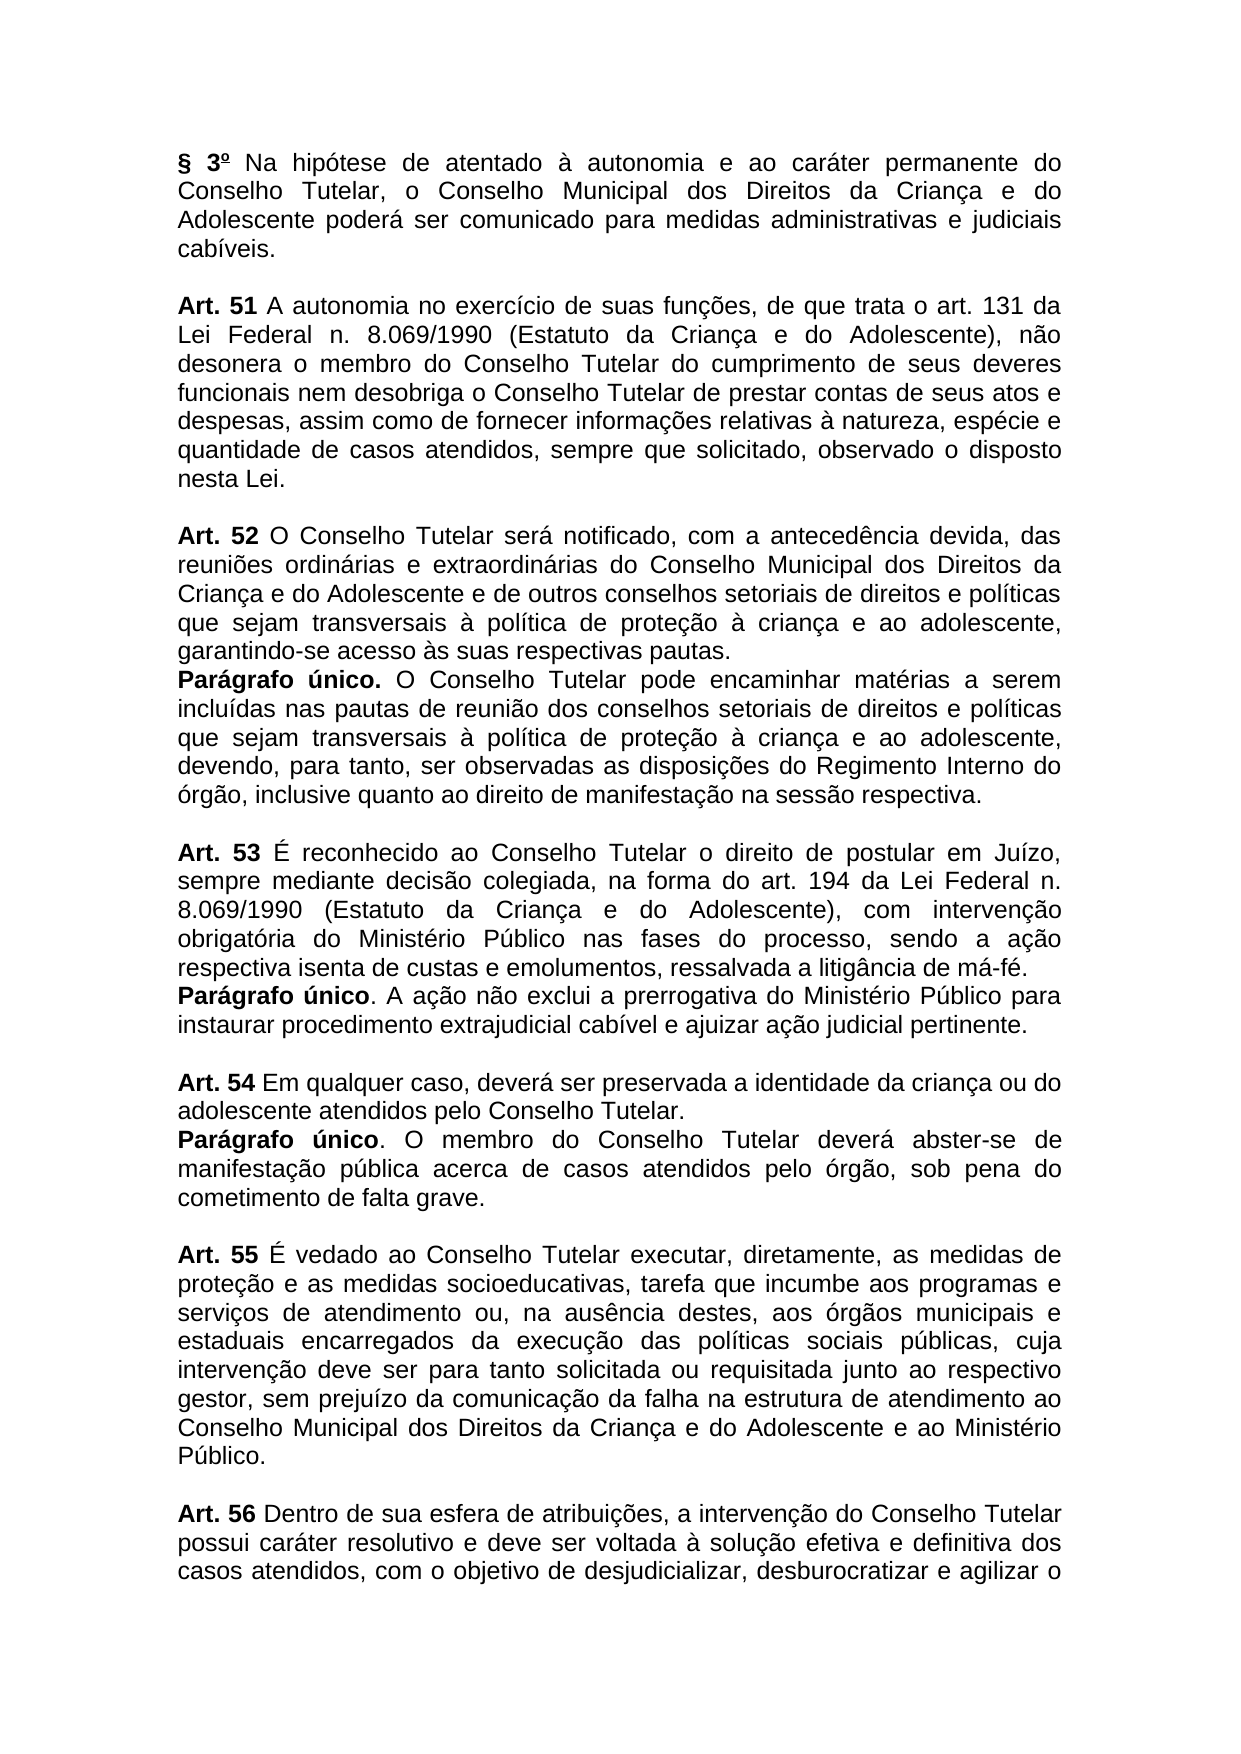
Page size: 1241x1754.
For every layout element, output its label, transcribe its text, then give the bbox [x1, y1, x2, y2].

text Art. 53 É reconhecido ao Conselho Tutelar o direito de postular em Juízo, sempre mediante decisão colegiada, na forma do art. 194 da Lei Federal n. 8.069/1990 (Estatuto da Criança e do Adolescente), com intervenção obrigatória do Ministério Público nas fases do processo, sendo a ação respectiva isenta de custas e emolumentos, ressalvada a litigância de má-fé. [177, 838, 1063, 981]
text Art. 54 Em qualquer caso, deverá ser preservada a identidade da criança ou do adolescente atendidos pelo Conselho Tutelar. [177, 1068, 1063, 1125]
text Parágrafo único. O Conselho Tutelar pode encaminhar matérias a serem incluídas nas pautas de reunião dos conselhos setoriais de direitos e políticas que sejam transversais à política de proteção à criança e ao adolescente, devendo, para tanto, ser observadas as disposições do Regimento Interno do órgão, inclusive quanto ao direito de manifestação na sessão respectiva. [177, 665, 1063, 809]
text § 3o Na hipótese de atentado à autonomia e ao caráter permanente do Conselho Tutelar, o Conselho Municipal dos Direitos da Criança e do Adolescente poderá ser comunicado para medidas administrativas e judiciais cabíveis. [177, 148, 1063, 263]
text Art. 52 O Conselho Tutelar será notificado, com a antecedência devida, das reuniões ordinárias e extraordinárias do Conselho Municipal dos Direitos da Criança e do Adolescente e de outros conselhos setoriais de direitos e políticas que sejam transversais à política de proteção à criança e ao adolescente, garantindo-se acesso às suas respectivas pautas. [177, 521, 1063, 665]
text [177, 1499, 1063, 1585]
text Parágrafo único. A ação não exclui a prerrogativa do Ministério Público para instaurar procedimento extrajudicial cabível e ajuizar ação judicial pertinente. [177, 981, 1063, 1039]
text Parágrafo único. O membro do Conselho Tutelar deverá abster-se de manifestação pública acerca de casos atendidos pelo órgão, sob pena do cometimento de falta grave. [177, 1125, 1063, 1211]
text Art. 51 A autonomia no exercício de suas funções, de que trata o art. 131 da Lei Federal n. 8.069/1990 (Estatuto da Criança e do Adolescente), não desonera o membro do Conselho Tutelar do cumprimento de seus deveres funcionais nem desobriga o Conselho Tutelar de prestar contas de seus atos e despesas, assim como de fornecer informações relativas à natureza, espécie e quantidade de casos atendidos, sempre que solicitado, observado o disposto nesta Lei. [177, 291, 1063, 493]
text Art. 55 É vedado ao Conselho Tutelar executar, diretamente, as medidas de proteção e as medidas socioeducativas, tarefa que incumbe aos programas e serviços de atendimento ou, na ausência destes, aos órgãos municipais e estaduais encarregados da execução das políticas sociais públicas, cuja intervenção deve ser para tanto solicitada ou requisitada junto ao respectivo gestor, sem prejuízo da comunicação da falha na estrutura de atendimento ao Conselho Municipal dos Direitos da Criança e do Adolescente e ao Ministério Público. [177, 1240, 1063, 1470]
